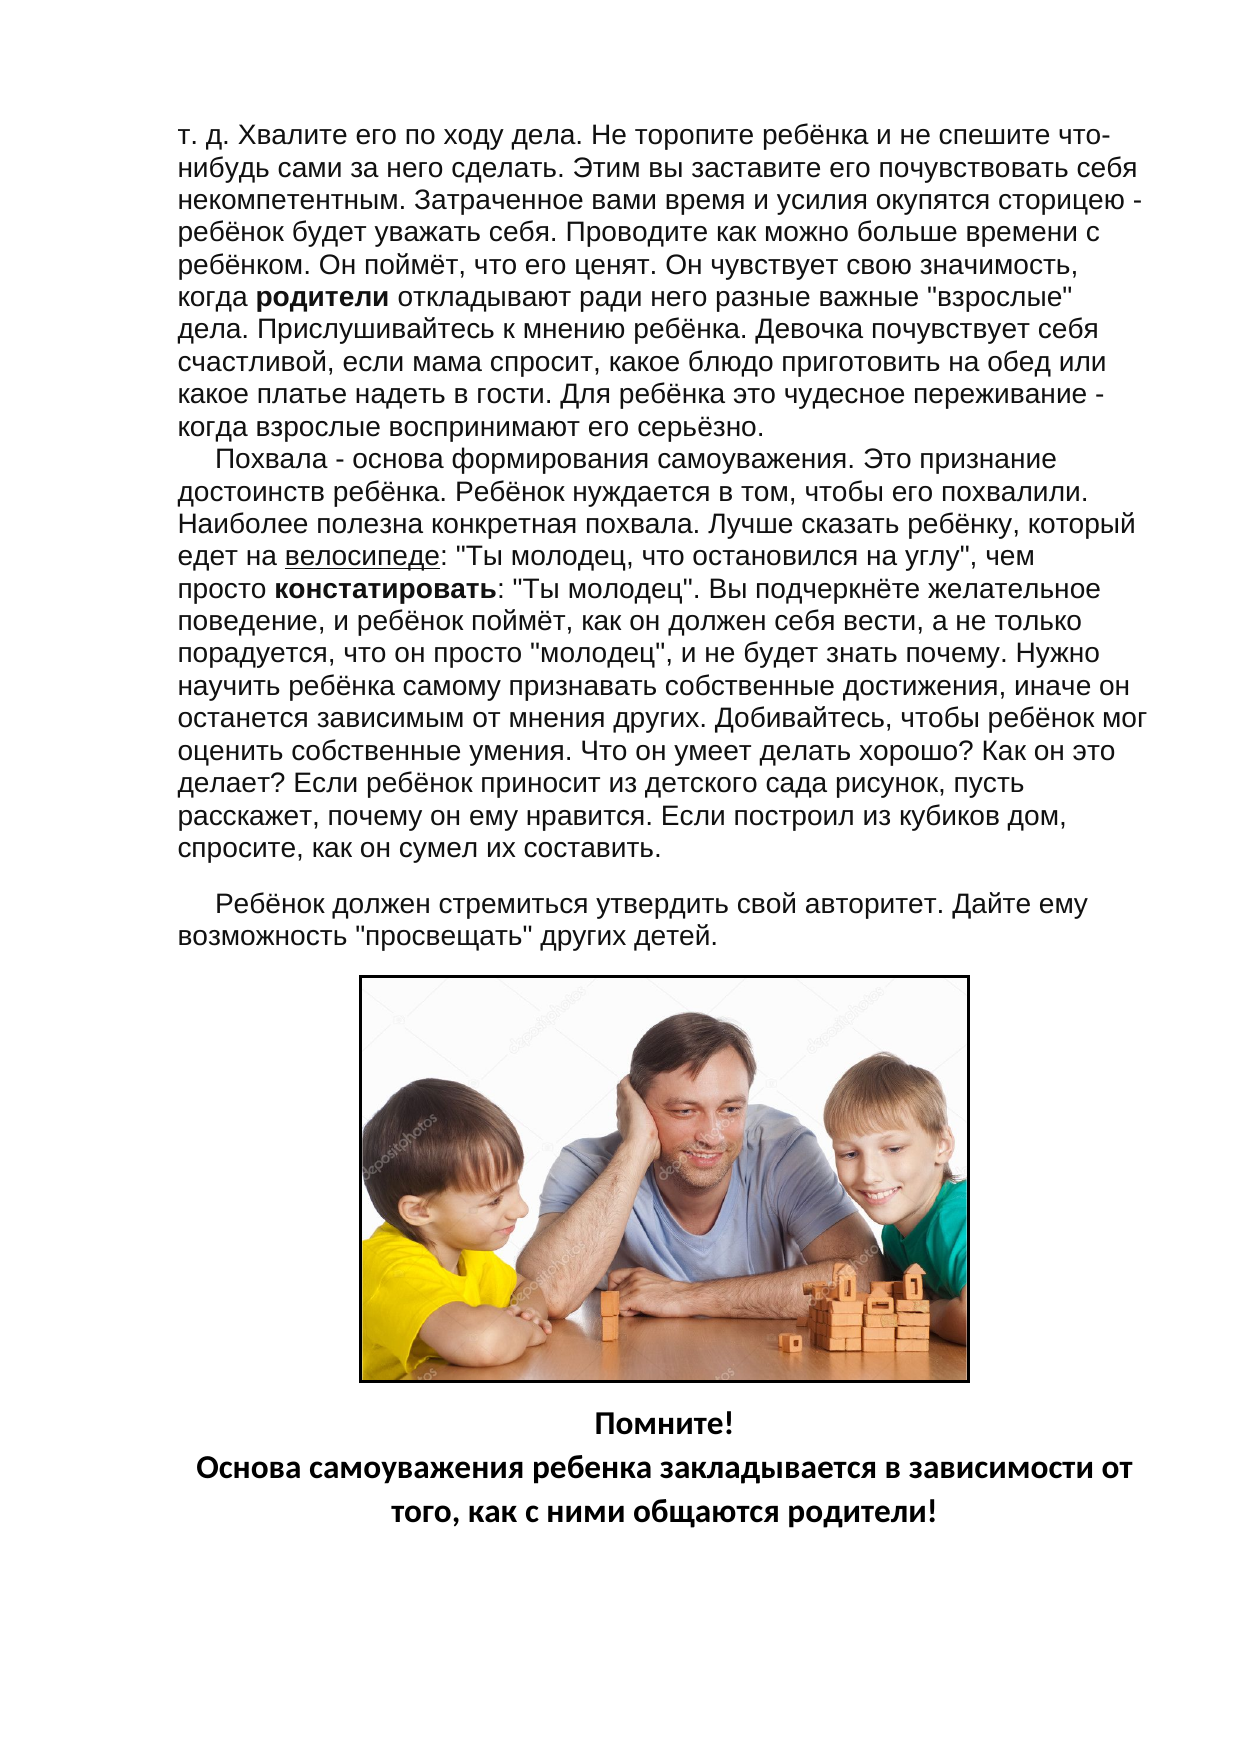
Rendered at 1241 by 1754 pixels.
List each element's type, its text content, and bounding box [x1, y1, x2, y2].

text Основа самоуважения ребенка закладывается в зависимости от того, как с ними общаются родители! [177, 1446, 1152, 1531]
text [177, 118, 1152, 442]
text Помните! [177, 1402, 1152, 1443]
text Ребёнок должен стремиться утвердить свой авторитет. Дайте ему возможность "просвещать" других детей. [177, 887, 1152, 951]
text Похвала - основа формирования самоуважения. Это признание достоинств ребёнка. Ребёнок нуждается в том, чтобы его похвалили. Наиболее полезна конкретная похвала. Лучше сказать ребёнку, который едет на велосипеде: "Ты молодец, что остановился на углу", чем просто констатировать: "Ты молодец". Вы подчеркнёте желательное поведение, и ребёнок поймёт, как он должен себя вести, а не только порадуется, что он просто "молодец", и не будет знать почему. Нужно научить ребёнка самому признавать собственные достижения, иначе он останется зависимым от мнения других. Добивайтесь, чтобы ребёнок мог оценить собственные умения. Что он умеет делать хорошо? Как он это делает? Если ребёнок приносит из детского сада рисунок, пусть расскажет, почему он ему нравится. Если построил из кубиков дом, спросите, как он сумел их составить. [177, 442, 1152, 863]
picture [362, 978, 967, 1380]
